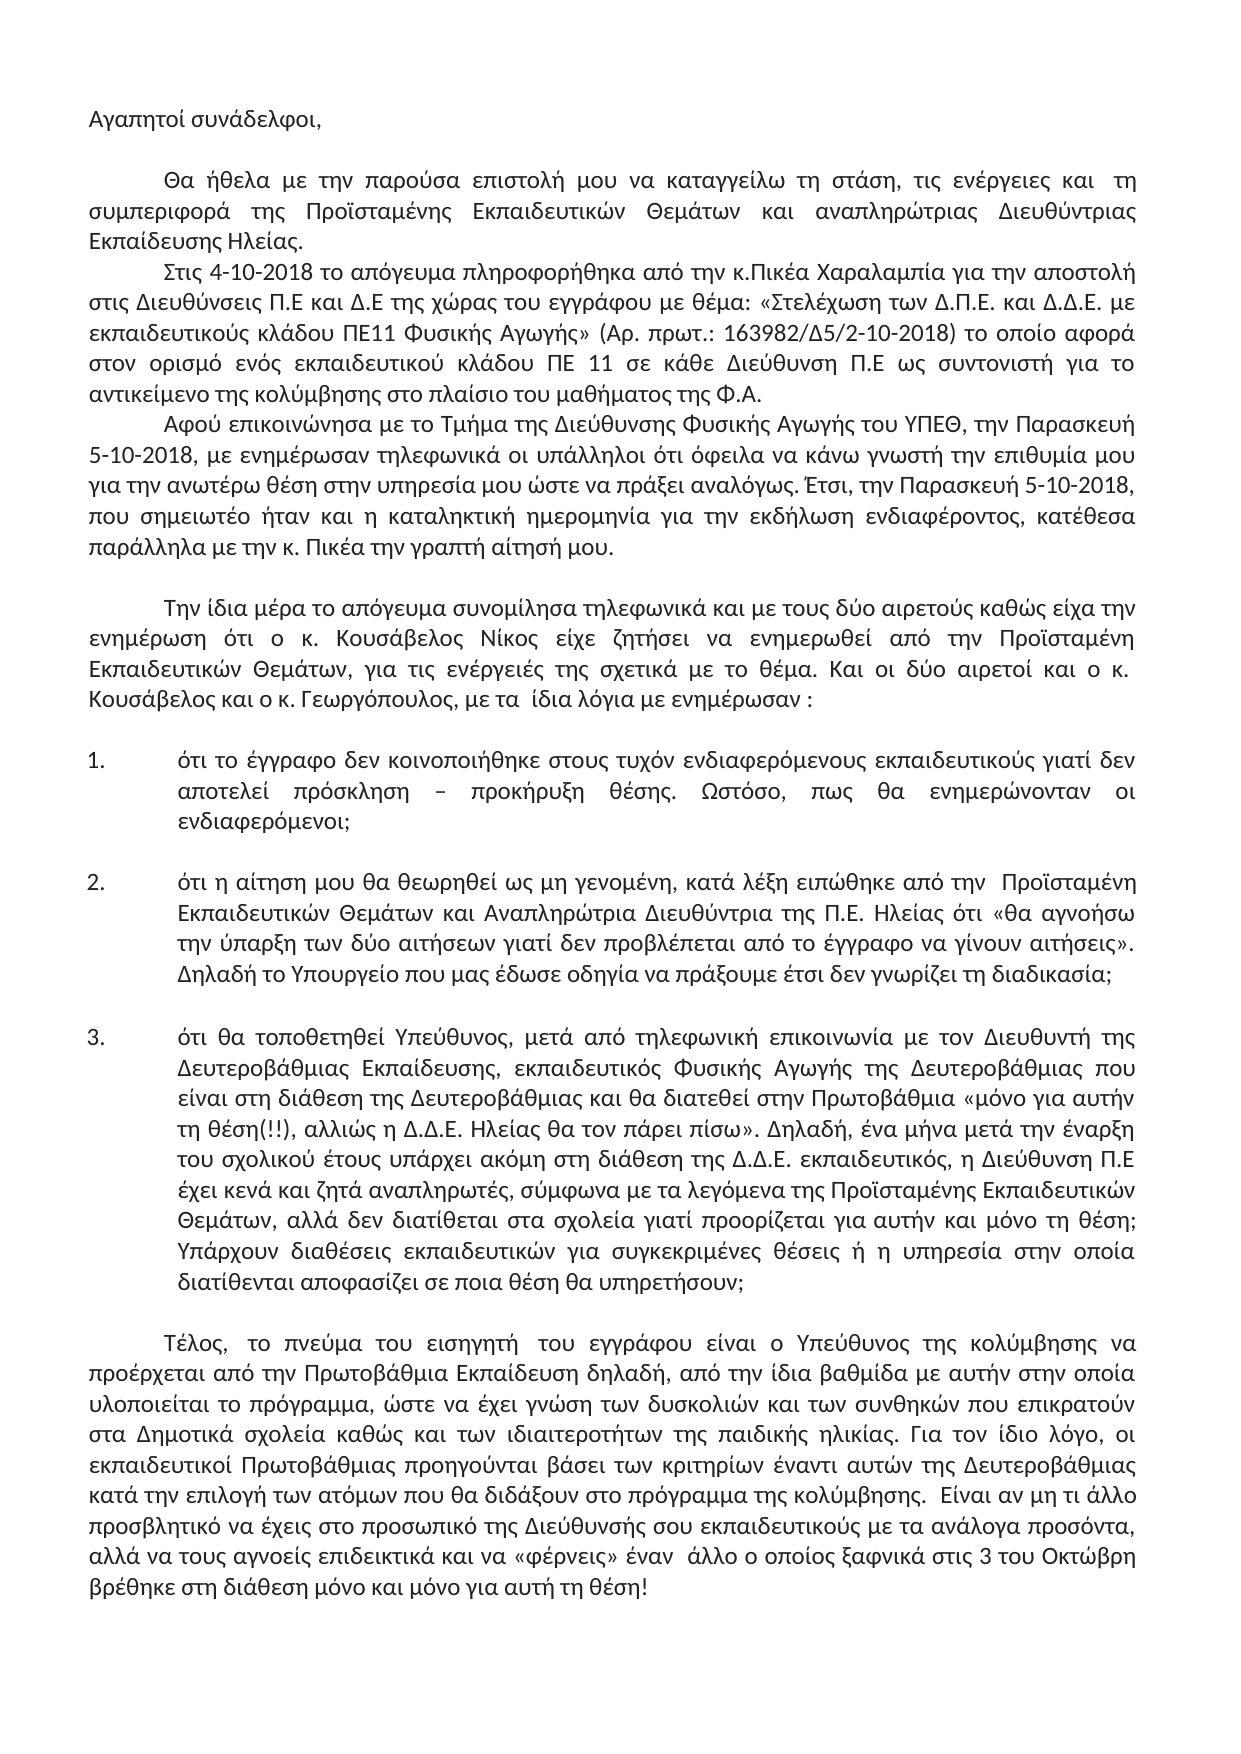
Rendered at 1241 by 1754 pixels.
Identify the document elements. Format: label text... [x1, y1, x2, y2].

list ότι η αίτηση μου θα θεωρηθεί ως μη γενομένη, κατά λέξη ειπώθηκε από την Προϊσταμένη Εκπαιδευτικών Θεμάτων και Αναπληρώτρια Διευθύντρια της Π.Ε. Ηλείας ότι «θα αγνοήσω την ύπαρξη των δύο αιτήσεων γιατί δεν προβλέπεται από το έγγραφο να γίνουν αιτήσεις». Δηλαδή το Υπουργείο που μας έδωσε οδηγία να πράξουμε έτσι δεν γνωρίζει τη διαδικασία; [86, 866, 1137, 988]
text Τέλος, το πνεύμα του εισηγητή του εγγράφου είναι ο Υπεύθυνος της κολύμβησης να προέρχεται από την Πρωτοβάθμια Εκπαίδευση δηλαδή, από την ίδια βαθμίδα με αυτήν στην οποία υλοποιείται το πρόγραμμα, ώστε να έχει γνώση των δυσκολιών και των συνθηκών που επικρατούν στα Δημοτικά σχολεία καθώς και των ιδιαιτεροτήτων της παιδικής ηλικίας. Για τον ίδιο λόγο, οι εκπαιδευτικοί Πρωτοβάθμιας προηγούνται βάσει των κριτηρίων έναντι αυτών της Δευτεροβάθμιας κατά την επιλογή των ατόμων που θα διδάξουν στο πρόγραμμα της κολύμβησης. Είναι αν μη τι άλλο προσβλητικό να έχεις στο προσωπικό της Διεύθυνσής σου εκπαιδευτικούς με τα ανάλογα προσόντα, αλλά να τους αγνοείς επιδεικτικά και να «φέρνεις» έναν άλλο ο οποίος ξαφνικά στις 3 του Οκτώβρη βρέθηκε στη διάθεση μόνο και μόνο για αυτή τη θέση! [89, 1327, 1137, 1601]
list ότι θα τοποθετηθεί Υπεύθυνος, μετά από τηλεφωνική επικοινωνία με τον Διευθυντή της Δευτεροβάθμιας Εκπαίδευσης, εκπαιδευτικός Φυσικής Αγωγής της Δευτεροβάθμιας που είναι στη διάθεση της Δευτεροβάθμιας και θα διατεθεί στην Πρωτοβάθμια «μόνο για αυτήν τη θέση(!!), αλλιώς η Δ.Δ.Ε. Ηλείας θα τον πάρει πίσω». Δηλαδή, ένα μήνα μετά την έναρξη του σχολικού έτους υπάρχει ακόμη στη διάθεση της Δ.Δ.Ε. εκπαιδευτικός, η Διεύθυνση Π.Ε έχει κενά και ζητά αναπληρωτές, σύμφωνα με τα λεγόμενα της Προϊσταμένης Εκπαιδευτικών Θεμάτων, αλλά δεν διατίθεται στα σχολεία γιατί προορίζεται για αυτήν και μόνο τη θέση; Υπάρχουν διαθέσεις εκπαιδευτικών για συγκεκριμένες θέσεις ή η υπηρεσία στην οποία διατίθενται αποφασίζει σε ποια θέση θα υπηρετήσουν; [86, 1021, 1137, 1296]
text Την ίδια μέρα το απόγευμα συνομίλησα τηλεφωνικά και με τους δύο αιρετούς καθώς είχα την ενημέρωση ότι ο κ. Κουσάβελος Νίκος είχε ζητήσει να ενημερωθεί από την Προϊσταμένη Εκπαιδευτικών Θεμάτων, για τις ενέργειές της σχετικά με το θέμα. Και οι δύο αιρετοί και ο κ. Κουσάβελος και ο κ. Γεωργόπουλος, με τα ίδια λόγια με ενημέρωσαν : [89, 592, 1137, 714]
text Αγαπητοί συνάδελφοι, [89, 103, 1137, 134]
text Στις 4-10-2018 το απόγευμα πληροφορήθηκα από την κ.Πικέα Χαραλαμπία για την αποστολή στις Διευθύνσεις Π.Ε και Δ.Ε της χώρας του εγγράφου με θέμα: «Στελέχωση των Δ.Π.Ε. και Δ.Δ.Ε. με εκπαιδευτικούς κλάδου ΠΕ11 Φυσικής Αγωγής» (Αρ. πρωτ.: 163982/Δ5/2-10-2018) το οποίο αφορά στον ορισμό ενός εκπαιδευτικού κλάδου ΠΕ 11 σε κάθε Διεύθυνση Π.Ε ως συντονιστή για το αντικείμενο της κολύμβησης στο πλαίσιο του μαθήματος της Φ.Α. [89, 256, 1137, 409]
text Θα ήθελα με την παρούσα επιστολή μου να καταγγείλω τη στάση, τις ενέργειες και τη συμπεριφορά της Προϊσταμένης Εκπαιδευτικών Θεμάτων και αναπληρώτριας Διευθύντριας Εκπαίδευσης Ηλείας. [89, 164, 1137, 256]
list ότι το έγγραφο δεν κοινοποιήθηκε στους τυχόν ενδιαφερόμενους εκπαιδευτικούς γιατί δεν αποτελεί πρόσκληση – προκήρυξη θέσης. Ωστόσο, πως θα ενημερώνονταν οι ενδιαφερόμενοι; [86, 744, 1137, 836]
text Αφού επικοινώνησα με το Τμήμα της Διεύθυνσης Φυσικής Αγωγής του ΥΠΕΘ, την Παρασκευή 5-10-2018, με ενημέρωσαν τηλεφωνικά οι υπάλληλοι ότι όφειλα να κάνω γνωστή την επιθυμία μου για την ανωτέρω θέση στην υπηρεσία μου ώστε να πράξει αναλόγως. Έτσι, την Παρασκευή 5-10-2018, που σημειωτέο ήταν και η καταληκτική ημερομηνία για την εκδήλωση ενδιαφέροντος, κατέθεσα παράλληλα με την κ. Πικέα την γραπτή αίτησή μου. [89, 409, 1137, 561]
